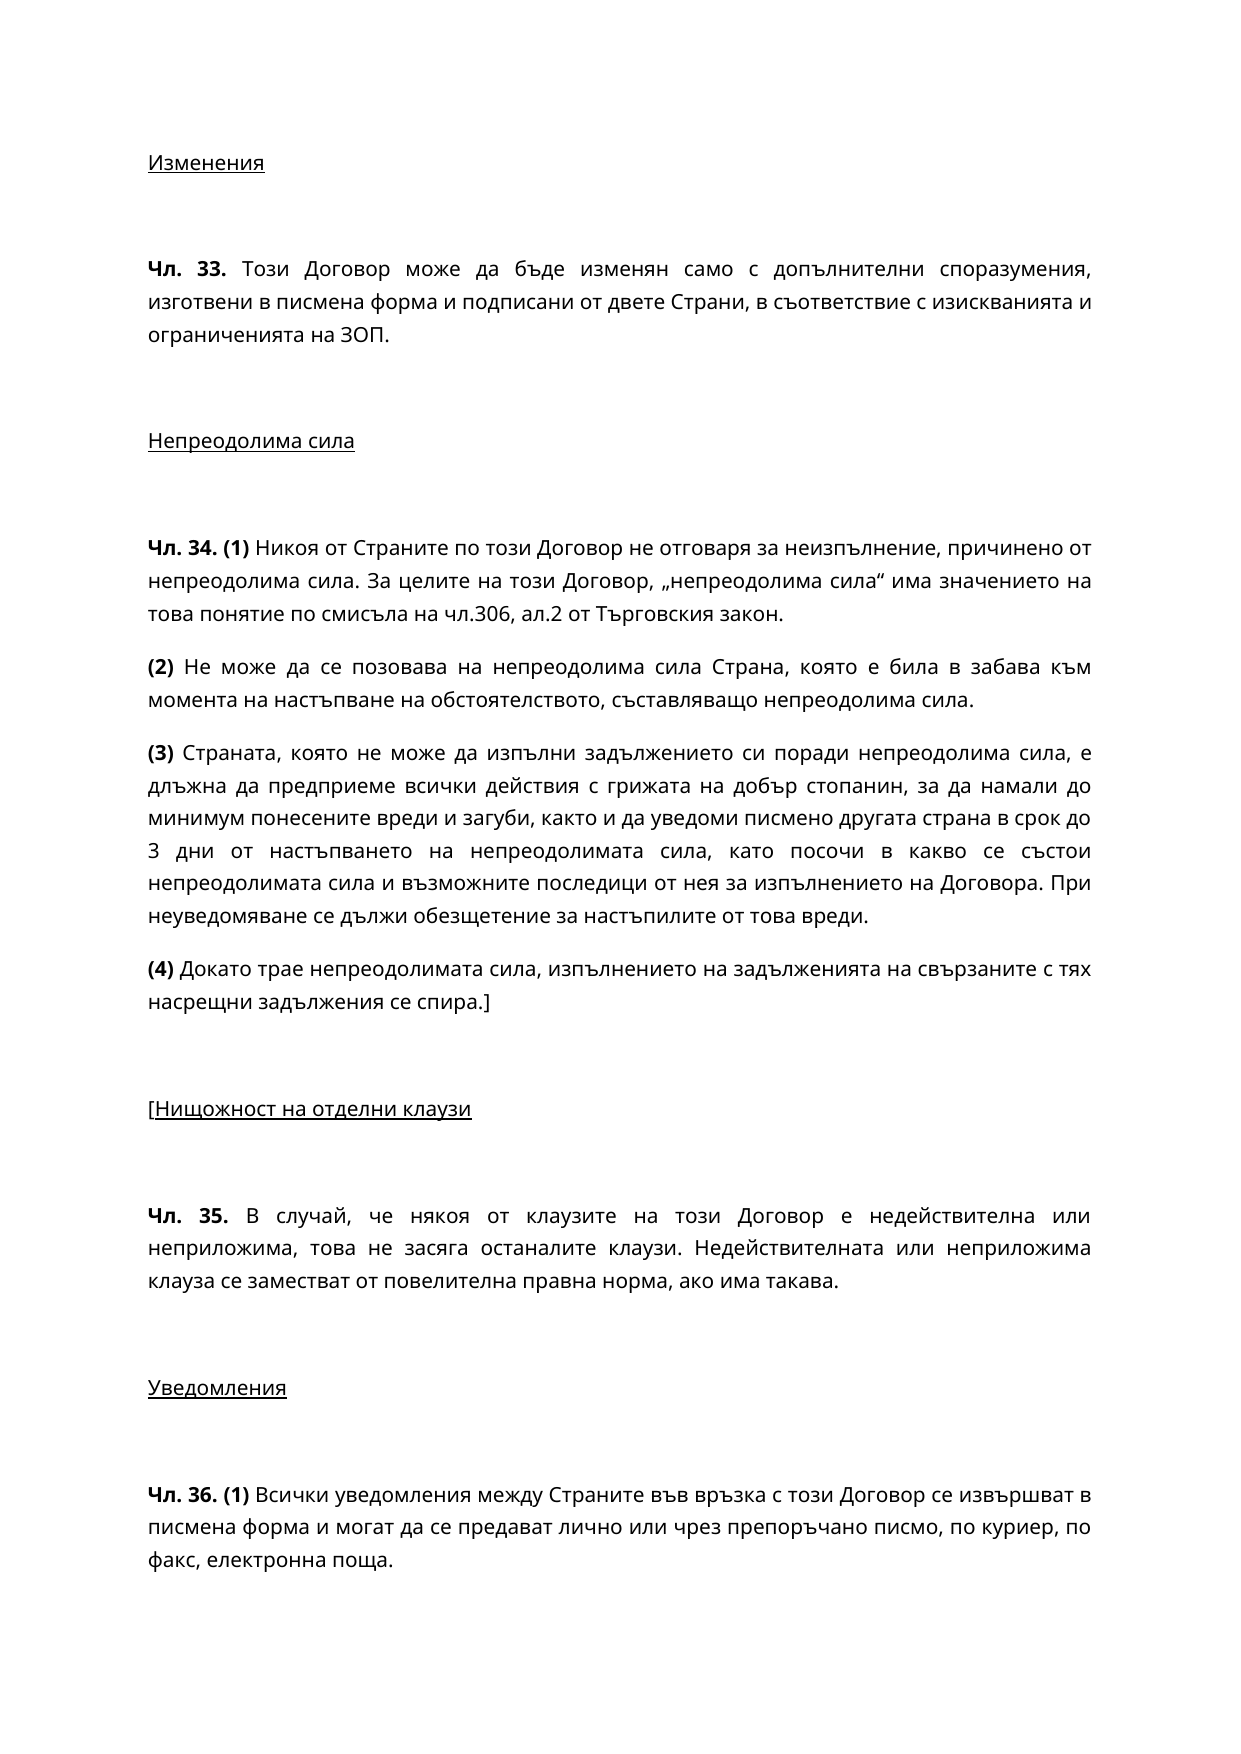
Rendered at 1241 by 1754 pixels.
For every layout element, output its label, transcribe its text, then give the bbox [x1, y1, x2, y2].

text (4) Докато трае непреодолимата сила, изпълнението на задълженията на свързаните с тях насрещни задължения се спира.] [148, 954, 1093, 1016]
text Изменения [148, 148, 1093, 176]
text Чл. 34. (1) Никоя от Страните по този Договор не отговаря за неизпълнение, причинено от непреодолима сила. За целите на този Договор, „непреодолима сила“ има значението на това понятие по смисъла на чл.306, ал.2 от Търговския закон. [148, 533, 1093, 627]
text Чл. 33. Този Договор може да бъде изменян само с допълнителни споразумения, изготвени в писмена форма и подписани от двете Страни, в съответствие с изискванията и ограниченията на ЗОП. [148, 254, 1093, 348]
text Уведомления [148, 1373, 1093, 1401]
text (2) Не може да се позовава на непреодолима сила Страна, която е била в забава към момента на настъпване на обстоятелството, съставляващо непреодолима сила. [148, 652, 1093, 713]
text Чл. 36. (1) Всички уведомления между Страните във връзка с този Договор се извършват в писмена форма и могат да се предават лично или чрез препоръчано писмо, по куриер, по факс, електронна поща. [148, 1480, 1093, 1573]
text (3) Страната, която не може да изпълни задължението си поради непреодолима сила, е длъжна да предприеме всички действия с грижата на добър стопанин, за да намали до минимум понесените вреди и загуби, както и да уведоми писмено другата страна в срок до 3 дни от настъпването на непреодолимата сила, като посочи в какво се състои непреодолимата сила и възможните последици от нея за изпълнението на Договора. При неуведомяване се дължи обезщетение за настъпилите от това вреди. [148, 738, 1093, 929]
text Непреодолима сила [148, 427, 1093, 455]
text Чл. 35. В случай, че някоя от клаузите на този Договор е недействителна или неприложима, това не засяга останалите клаузи. Недействителната или неприложима клауза се заместват от повелителна правна норма, ако има такава. [148, 1201, 1093, 1294]
text [Нищожност на отделни клаузи [148, 1094, 1093, 1122]
